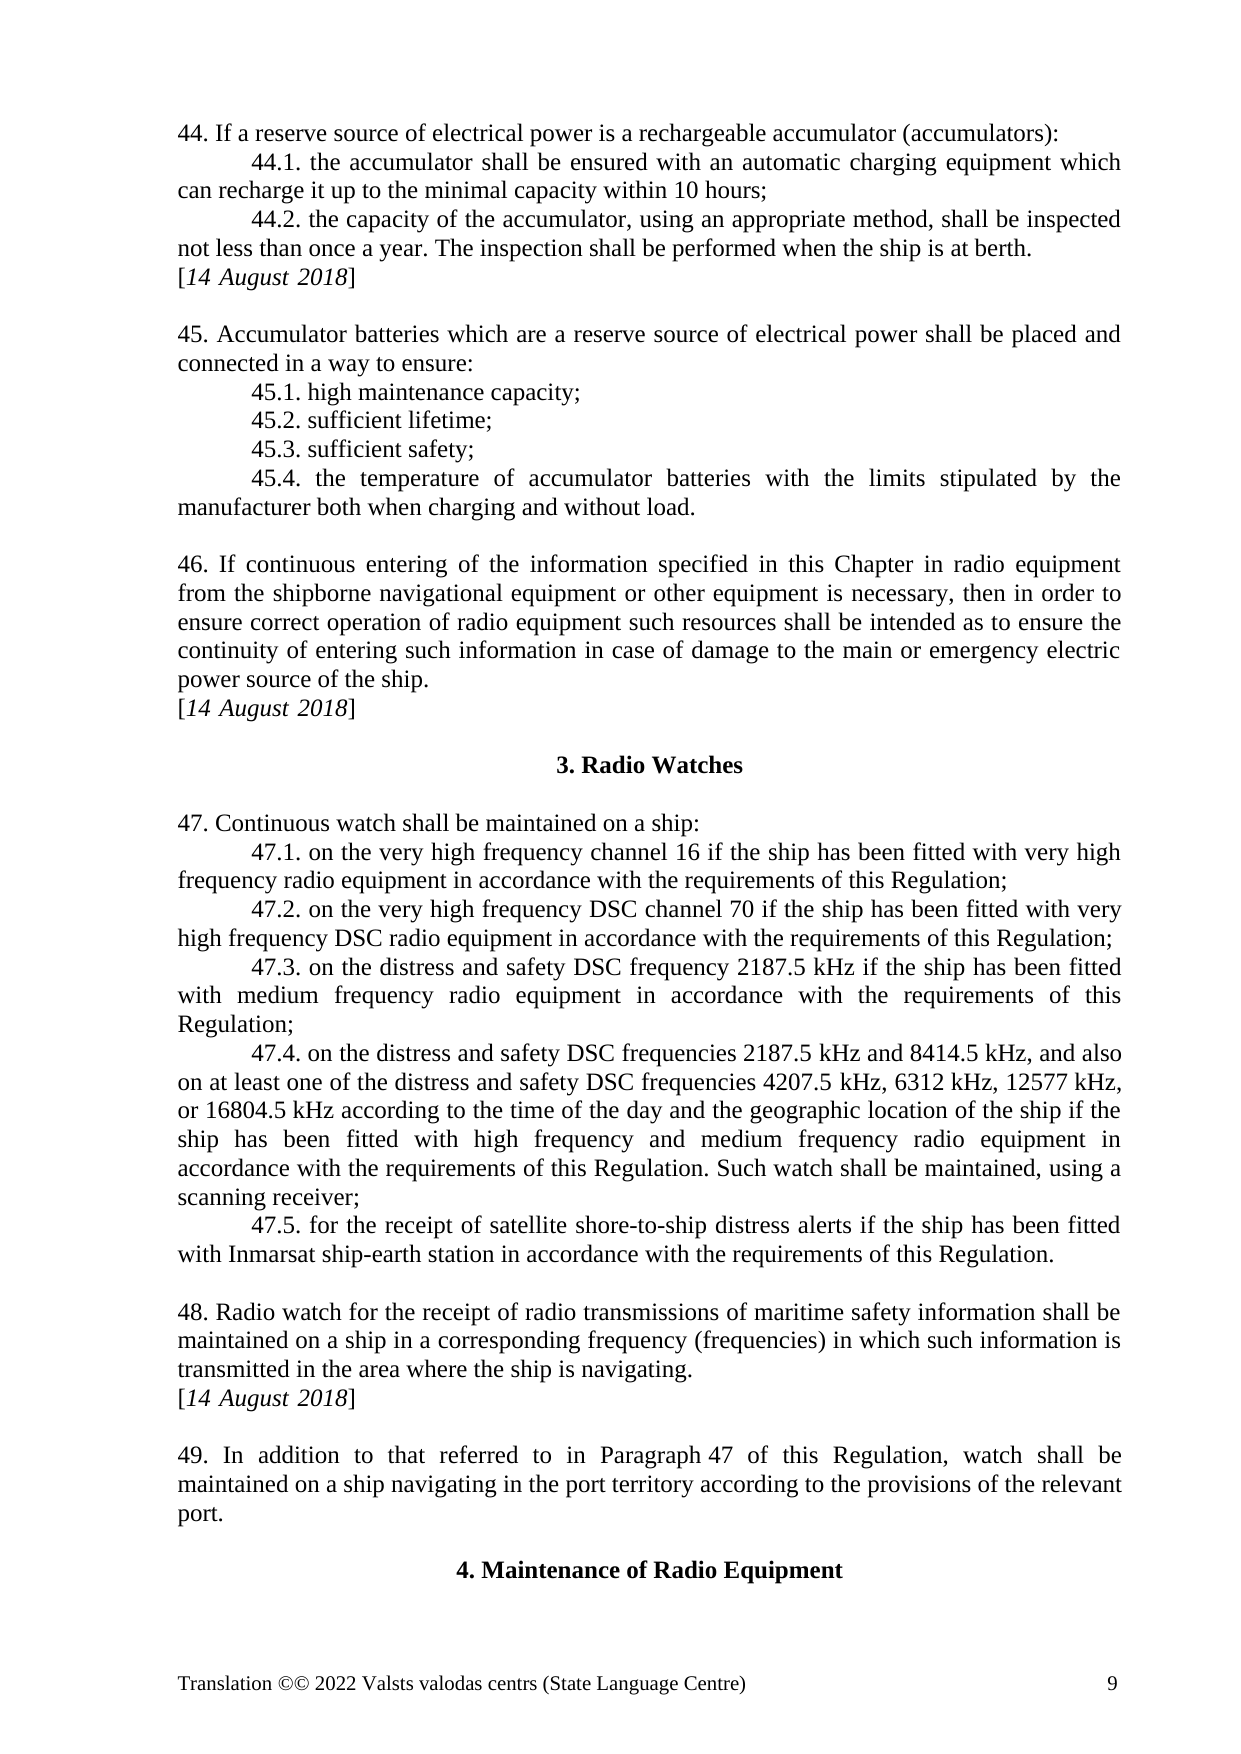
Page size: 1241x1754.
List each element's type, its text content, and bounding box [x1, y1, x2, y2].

text 48. Radio watch for the receipt of radio transmissions of maritime safety information shall be maintained on a ship in a corresponding frequency (frequencies) in which such information is transmitted in the area where the ship is navigating. [177, 1297, 1122, 1383]
text 3. Radio Watches [177, 751, 1122, 779]
text 47.1. on the very high frequency channel 16 if the ship has been fitted with very high frequency radio equipment in accordance with the requirements of this Regulation; [177, 837, 1122, 894]
text [14 August 2018] [177, 1383, 1122, 1412]
text 44.2. the capacity of the accumulator, using an appropriate method, shall be inspected not less than once a year. The inspection shall be performed when the ship is at berth. [177, 204, 1122, 262]
text 47.3. on the distress and safety DSC frequency 2187.5 kHz if the ship has been fitted with medium frequency radio equipment in accordance with the requirements of this Regulation; [177, 952, 1122, 1038]
text 47.2. on the very high frequency DSC channel 70 if the ship has been fitted with very high frequency DSC radio equipment in accordance with the requirements of this Regulation; [177, 894, 1122, 952]
text 46. If continuous entering of the information specified in this Chapter in radio equipment from the shipborne navigational equipment or other equipment is necessary, then in order to ensure correct operation of radio equipment such resources shall be intended as to ensure the continuity of entering such information in case of damage to the main or emergency electric power source of the ship. [177, 549, 1122, 693]
text 47.4. on the distress and safety DSC frequencies 2187.5 kHz and 8414.5 kHz, and also on at least one of the distress and safety DSC frequencies 4207.5 kHz, 6312 kHz, 12577 kHz, or 16804.5 kHz according to the time of the day and the geographic location of the ship if the ship has been fitted with high frequency and medium frequency radio equipment in accordance with the requirements of this Regulation. Such watch shall be maintained, using a scanning receiver; [177, 1038, 1122, 1211]
text 44. If a reserve source of electrical power is a rechargeable accumulator (accumulators): [177, 118, 1122, 147]
text 4. Maintenance of Radio Equipment [177, 1556, 1122, 1584]
text 47. Continuous watch shall be maintained on a ship: [177, 808, 1122, 837]
text 45.1. high maintenance capacity; [177, 377, 1122, 406]
text 45.4. the temperature of accumulator batteries with the limits stipulated by the manufacturer both when charging and without load. [177, 463, 1122, 521]
text [14 August 2018] [177, 262, 1122, 291]
text 45.3. sufficient safety; [177, 434, 1122, 463]
text 47.5. for the receipt of satellite shore-to-ship distress alerts if the ship has been fitted with Inmarsat ship-earth station in accordance with the requirements of this Regulation. [177, 1211, 1122, 1268]
text 45. Accumulator batteries which are a reserve source of electrical power shall be placed and connected in a way to ensure: [177, 319, 1122, 377]
text 45.2. sufficient lifetime; [177, 406, 1122, 434]
text [14 August 2018] [177, 693, 1122, 722]
text 44.1. the accumulator shall be ensured with an automatic charging equipment which can recharge it up to the minimal capacity within 10 hours; [177, 147, 1122, 204]
text 49. In addition to that referred to in Paragraph 47 of this Regulation, watch shall be maintained on a ship navigating in the port territory according to the provisions of the relevant port. [177, 1441, 1122, 1527]
